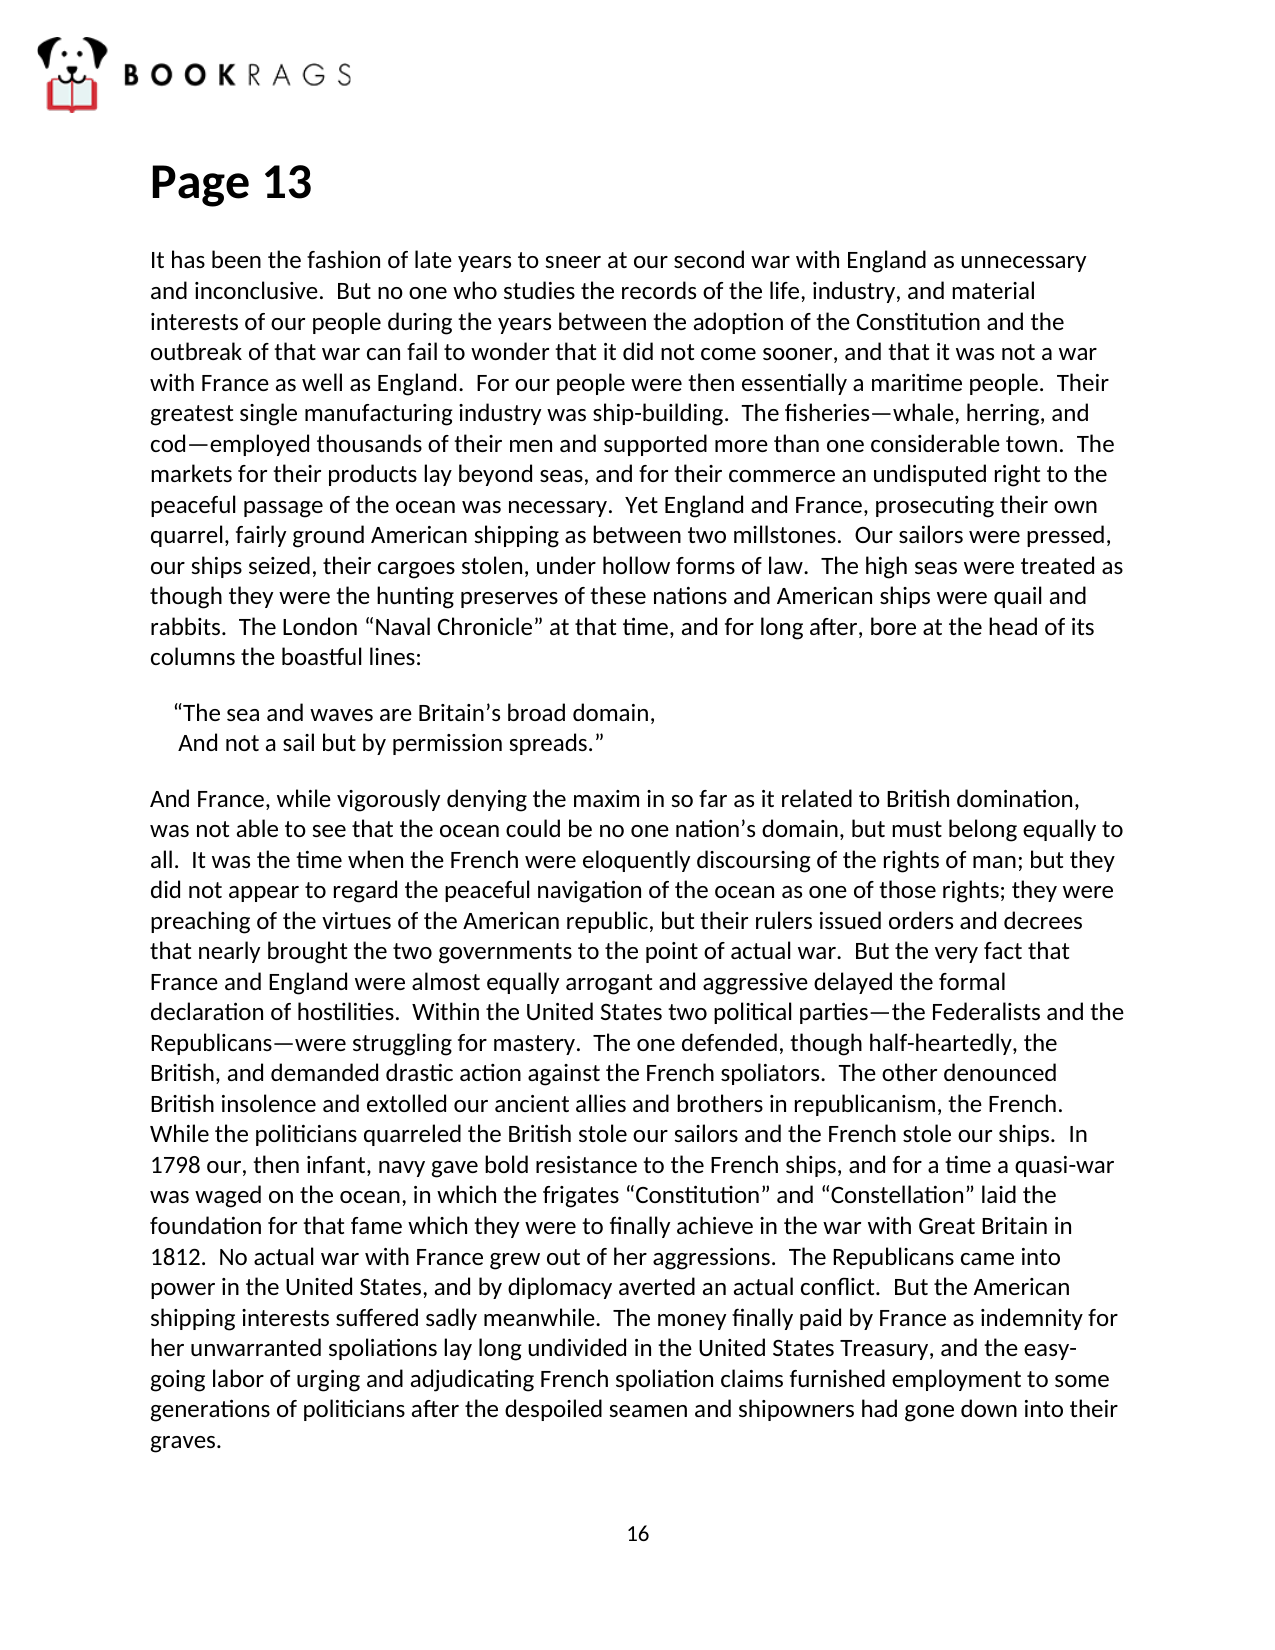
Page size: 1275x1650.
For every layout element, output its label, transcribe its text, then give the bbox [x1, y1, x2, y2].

text It has been the fashion of late years to sneer at our second war with England as unnecessary and inconclusive. But no one who studies the records of the life, industry, and material interests of our people during the years between the adoption of the Constitution and the outbreak of that war can fail to wonder that it did not come sooner, and that it was not a war with France as well as England. For our people were then essentially a maritime people. Their greatest single manufacturing industry was ship-building. The fisheries—­whale, herring, and cod—­employed thousands of their men and supported more than one considerable town. The markets for their products lay beyond seas, and for their commerce an undisputed right to the peaceful passage of the ocean was necessary. Yet England and France, prosecuting their own quarrel, fairly ground American shipping as between two millstones. Our sailors were pressed, our ships seized, their cargoes stolen, under hollow forms of law. The high seas were treated as though they were the hunting preserves of these nations and American ships were quail and rabbits. The London “Naval Chronicle” at that time, and for long after, bore at the head of its columns the boastful lines: [150, 244, 1125, 672]
picture [37, 37, 351, 113]
text Page 13 [150, 150, 1125, 211]
text And France, while vigorously denying the maxim in so far as it related to British domination, was not able to see that the ocean could be no one nation’s domain, but must belong equally to all. It was the time when the French were eloquently discoursing of the rights of man; but they did not appear to regard the peaceful navigation of the ocean as one of those rights; they were preaching of the virtues of the American republic, but their rulers issued orders and decrees that nearly brought the two governments to the point of actual war. But the very fact that France and England were almost equally arrogant and aggressive delayed the formal declaration of hostilities. Within the United States two political parties—­the Federalists and the Republicans—­were struggling for mastery. The one defended, though half-heartedly, the British, and demanded drastic action against the French spoliators. The other denounced British insolence and extolled our ancient allies and brothers in republicanism, the French. While the politicians quarreled the British stole our sailors and the French stole our ships. In 1798 our, then infant, navy gave bold resistance to the French ships, and for a time a quasi-war was waged on the ocean, in which the frigates “Constitution” and “Constellation” laid the foundation for that fame which they were to finally achieve in the war with Great Britain in 1812. No actual war with France grew out of her aggressions. The Republicans came into power in the United States, and by diplomacy averted an actual conflict. But the American shipping interests suffered sadly meanwhile. The money finally paid by France as indemnity for her unwarranted spoliations lay long undivided in the United States Treasury, and the easy-going labor of urging and adjudicating French spoliation claims furnished employment to some generations of politicians after the despoiled seamen and shipowners had gone down into their graves. [150, 783, 1125, 1454]
text “The sea and waves are Britain’s broad domain, And not a sail but by permission spreads.” [150, 697, 1125, 758]
